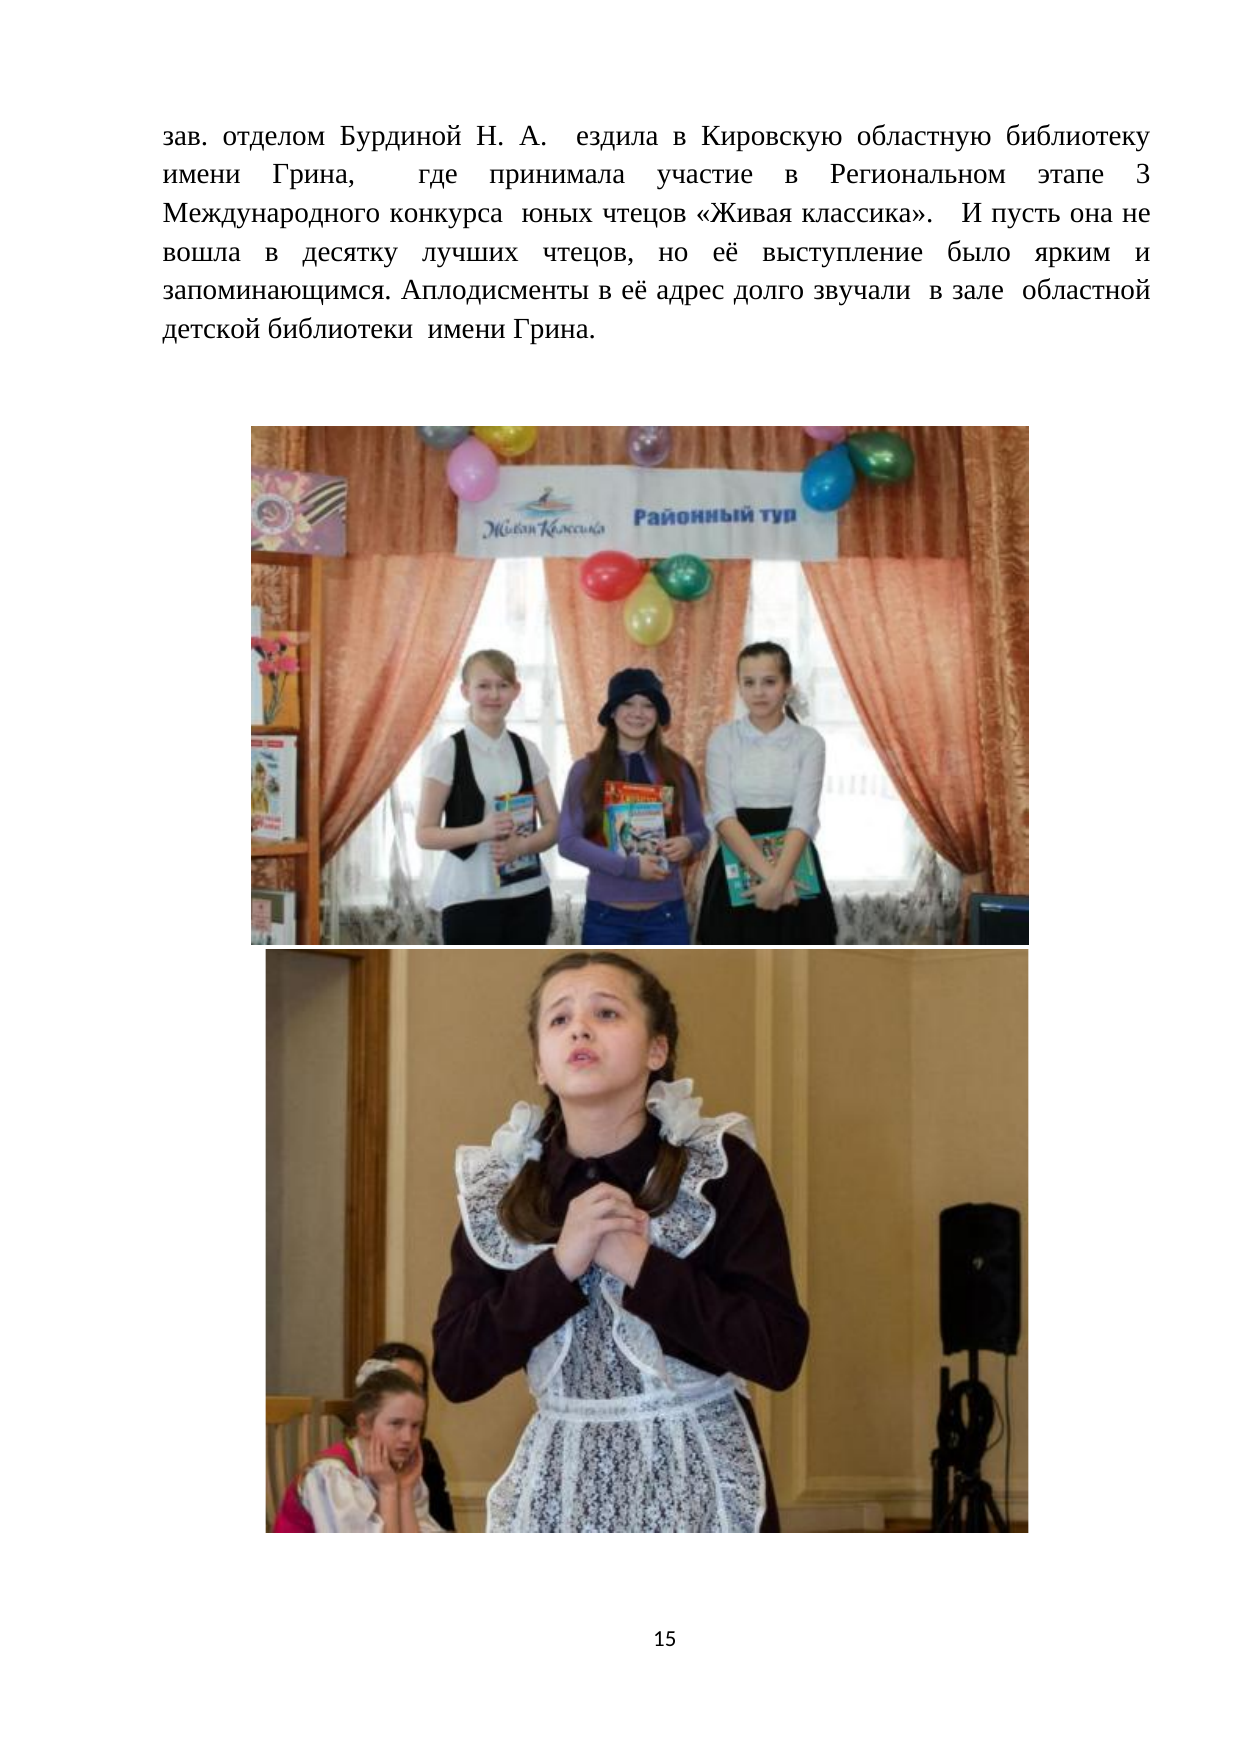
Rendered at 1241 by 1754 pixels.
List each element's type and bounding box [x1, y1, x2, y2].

picture [265, 949, 1029, 1533]
text [162, 118, 1152, 344]
picture [251, 426, 1029, 945]
